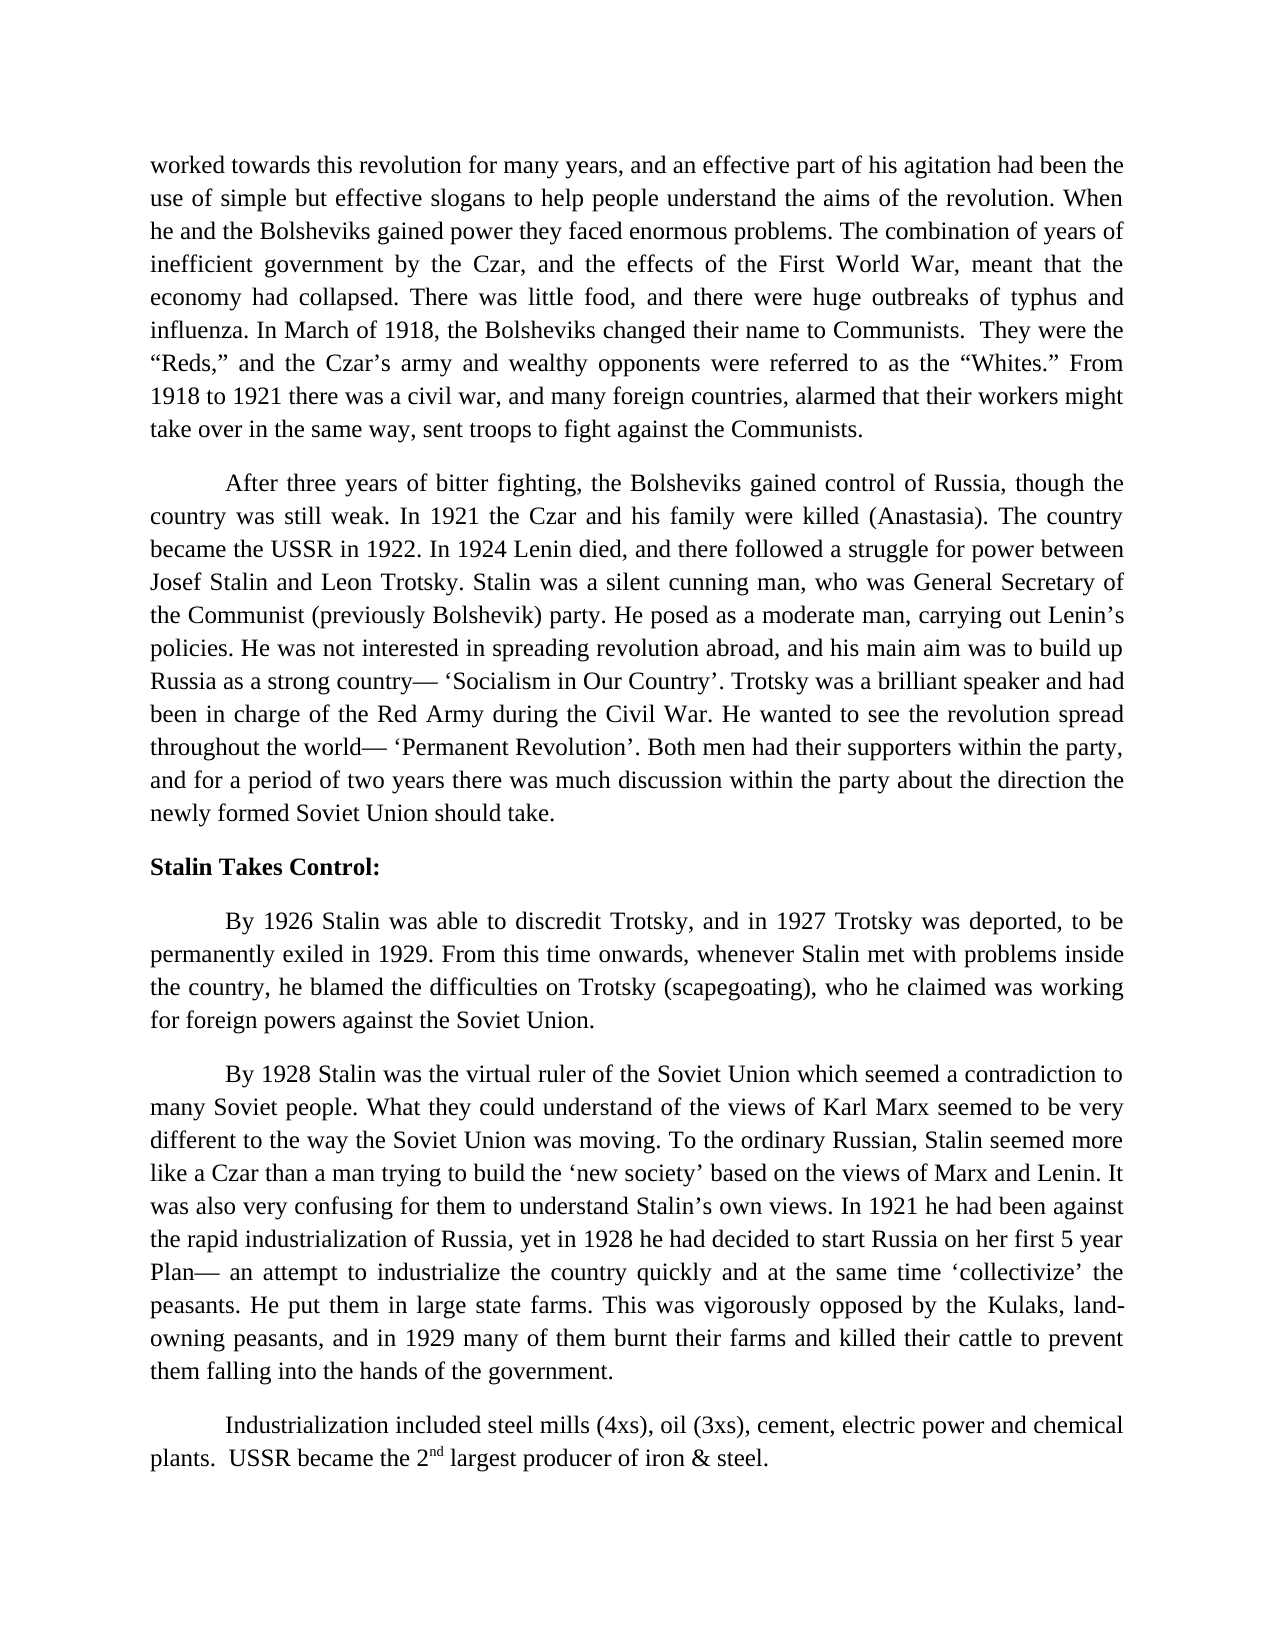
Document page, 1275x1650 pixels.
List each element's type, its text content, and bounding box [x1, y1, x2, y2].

text Industrialization included steel mills (4xs), oil (3xs), cement, electric power and chemical plants. USSR became the 2nd largest producer of iron & steel. [150, 1410, 1125, 1472]
text After three years of bitter fighting, the Bolsheviks gained control of Russia, though the country was still weak. In 1921 the Czar and his family were killed (Anastasia). The country became the USSR in 1922. In 1924 Lenin died, and there followed a struggle for power between Josef Stalin and Leon Trotsky. Stalin was a silent cunning man, who was General Secretary of the Communist (previously Bolshevik) party. He posed as a moderate man, carrying out Lenin’s policies. He was not interested in spreading revolution abroad, and his main aim was to build up Russia as a strong country— ‘Socialism in Our Country’. Trotsky was a brilliant speaker and had been in charge of the Red Army during the Civil War. He wanted to see the revolution spread throughout the world— ‘Permanent Revolution’. Both men had their supporters within the party, and for a period of two years there was much discussion within the party about the direction the newly formed Soviet Union should take. [150, 468, 1125, 827]
text Stalin Takes Control: [150, 852, 1125, 881]
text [150, 150, 1125, 443]
text By 1926 Stalin was able to discredit Trotsky, and in 1927 Trotsky was deported, to be permanently exiled in 1929. From this time onwards, whenever Stalin met with problems inside the country, he blamed the difficulties on Trotsky (scapegoating), who he claimed was working for foreign powers against the Soviet Union. [150, 906, 1125, 1034]
text By 1928 Stalin was the virtual ruler of the Soviet Union which seemed a contradiction to many Soviet people. What they could understand of the views of Karl Marx seemed to be very different to the way the Soviet Union was moving. To the ordinary Russian, Stalin seemed more like a Czar than a man trying to build the ‘new society’ based on the views of Marx and Lenin. It was also very confusing for them to understand Stalin’s own views. In 1921 he had been against the rapid industrialization of Russia, yet in 1928 he had decided to start Russia on her first 5 year Plan— an attempt to industrialize the country quickly and at the same time ‘collectivize’ the peasants. He put them in large state farms. This was vigorously opposed by the Kulaks, land-owning peasants, and in 1929 many of them burnt their farms and killed their cattle to prevent them falling into the hands of the government. [150, 1059, 1125, 1385]
